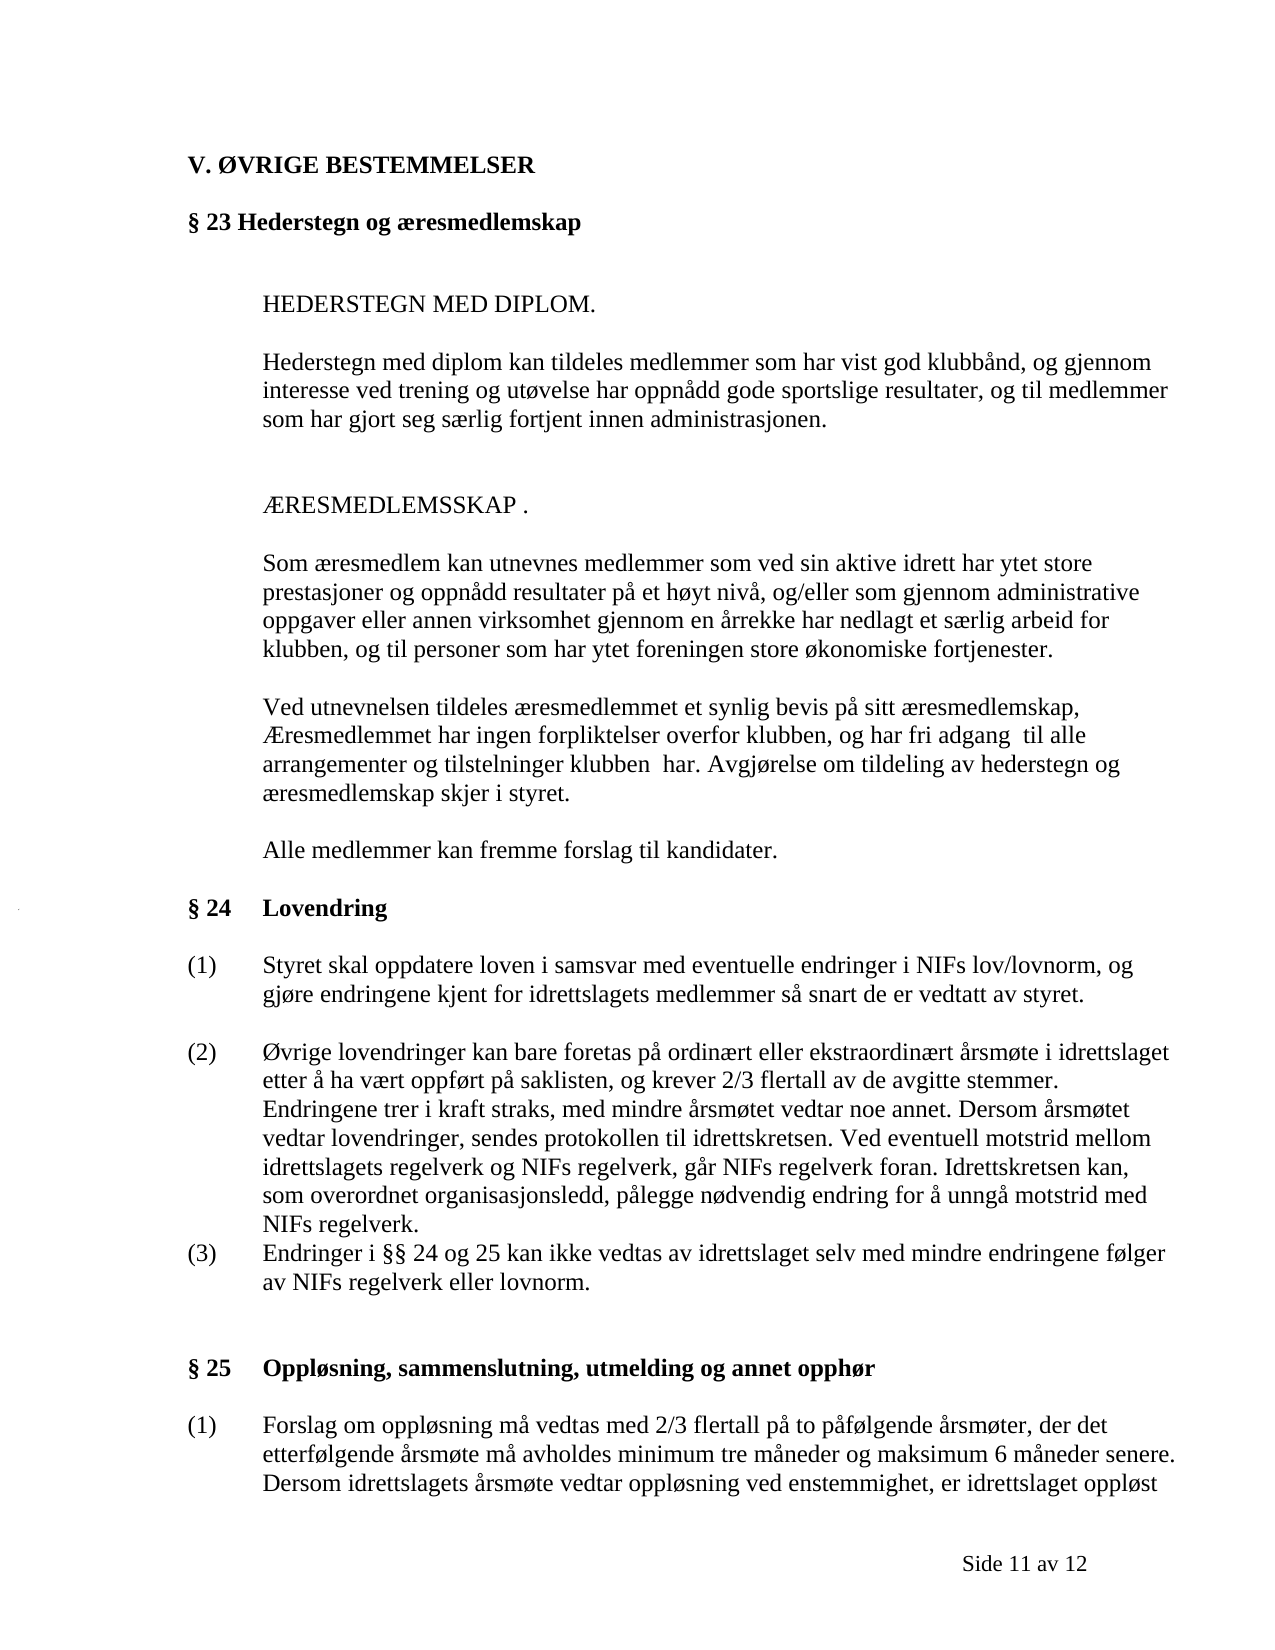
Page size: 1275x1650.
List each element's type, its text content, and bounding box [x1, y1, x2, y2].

text (1) Styret skal oppdatere loven i samsvar med eventuelle endringer i NIFs lov/lovnorm, og gjøre endringene kjent for idrettslagets medlemmer så snart de er vedtatt av styret. [187, 951, 1176, 1008]
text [187, 1411, 1176, 1497]
list ÆRESMEDLEMSSKAP . [262, 491, 1176, 519]
list Som æresmedlem kan utnevnes medlemmer som ved sin aktive idrett har ytet store prestasjoner og oppnådd resultater på et høyt nivå, og/eller som gjennom administrative oppgaver eller annen virksomhet gjennom en årrekke har nedlagt et særlig arbeid for klubben, og til personer som har ytet foreningen store økonomiske fortjenester. [262, 548, 1176, 663]
text V. ØVRIGE BESTEMMELSER [187, 150, 1176, 179]
list Ved utnevnelsen tildeles æresmedlemmet et synlig bevis på sitt æresmedlemskap, Æresmedlemmet har ingen forpliktelser overfor klubben, og har fri adgang til alle arrangementer og tilstelninger klubben har. Avgjørelse om tildeling av hederstegn og æresmedlemskap skjer i styret. [262, 692, 1176, 807]
list (2) Øvrige lovendringer kan bare foretas på ordinært eller ekstraordinært årsmøte i idrettslaget etter å ha vært oppført på saklisten, og krever 2/3 flertall av de avgitte stemmer. Endringene trer i kraft straks, med mindre årsmøtet vedtar noe annet. Dersom årsmøtet vedtar lovendringer, sendes protokollen til idrettskretsen. Ved eventuell motstrid mellom idrettslagets regelverk og NIFs regelverk, går NIFs regelverk foran. Idrettskretsen kan, som overordnet organisasjonsledd, pålegge nødvendig endring for å unngå motstrid med NIFs regelverk. [187, 1037, 1176, 1238]
list Hederstegn med diplom kan tildeles medlemmer som har vist god klubbånd, og gjennom interesse ved trening og utøvelse har oppnådd gode sportslige resultater, og til medlemmer som har gjort seg særlig fortjent innen administrasjonen. [262, 347, 1176, 433]
text Alle medlemmer kan fremme forslag til kandidater. [187, 836, 1176, 864]
text § 23 Hederstegn og æresmedlemskap [187, 207, 1176, 236]
text (3) Endringer i §§ 24 og 25 kan ikke vedtas av idrettslaget selv med mindre endringene følger av NIFs regelverk eller lovnorm. [187, 1238, 1176, 1296]
text § 25 Oppløsning, sammenslutning, utmelding og annet opphør [187, 1353, 1176, 1382]
text § 24 Lovendring [187, 893, 1176, 922]
list HEDERSTEGN MED DIPLOM. [262, 289, 1176, 318]
